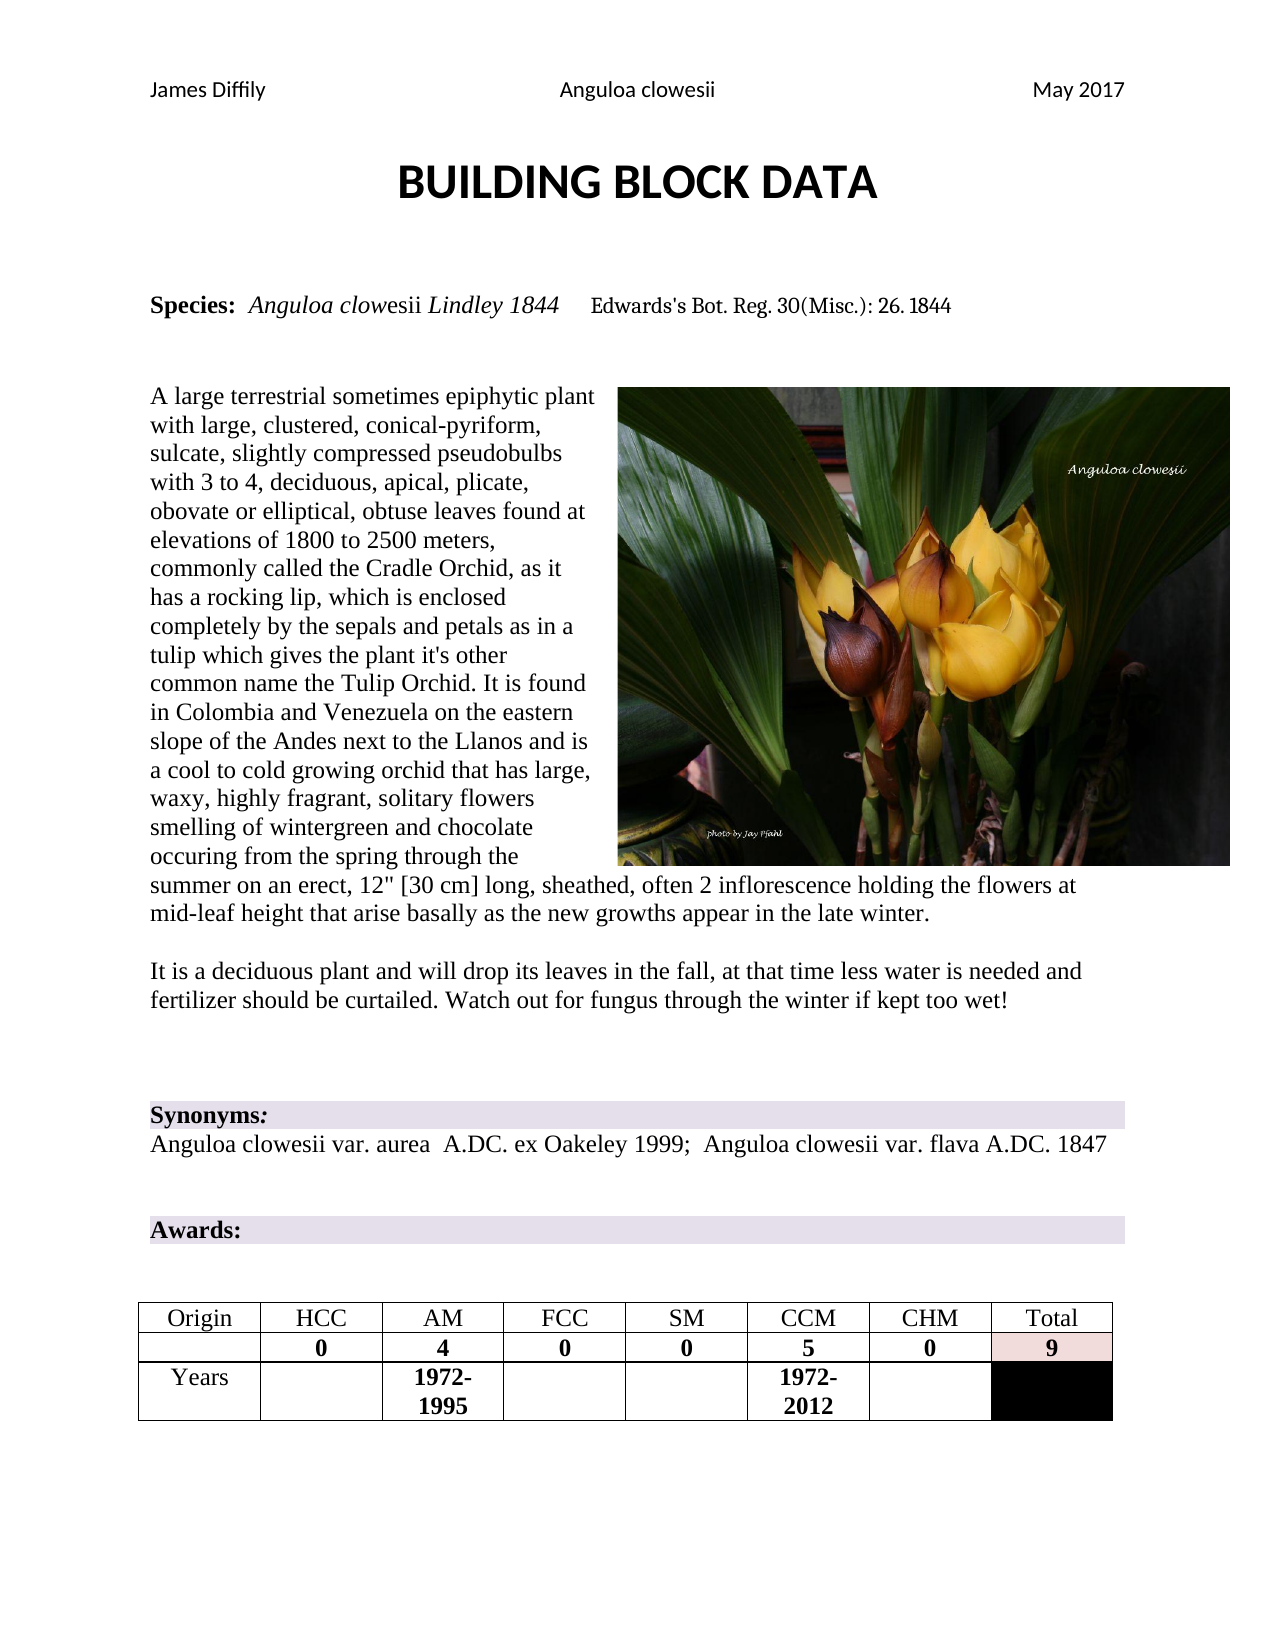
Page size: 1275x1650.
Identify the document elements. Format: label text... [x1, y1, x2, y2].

table_cell 0 [504, 1333, 625, 1361]
table_cell 0 [626, 1333, 747, 1361]
table_cell [139, 1333, 260, 1361]
table_cell 5 [748, 1333, 869, 1361]
subtitle Species: Anguloa clowesii Lindley 1844 Edwards's Bot. Reg. 30(Misc.): 26. 1844 [150, 290, 1125, 319]
table_cell 1972-2012 [748, 1363, 869, 1420]
table_cell 4 [383, 1333, 503, 1361]
table_cell Years [139, 1363, 260, 1420]
table_cell 1972-1995 [383, 1363, 503, 1420]
table_cell 0 [261, 1333, 382, 1361]
table_cell 0 [870, 1333, 991, 1361]
table_cell [626, 1363, 747, 1420]
table_header HCC [261, 1303, 382, 1332]
table_header CHM [870, 1303, 991, 1332]
text It is a deciduous plant and will drop its leaves in the fall, at that time less water is needed and fertilizer should be curtailed. Watch out for fungus through the winter if kept too wet! [150, 956, 1125, 1014]
picture [617, 387, 1230, 865]
text Awards: [150, 1216, 1125, 1244]
table_header Total [992, 1303, 1112, 1332]
table_cell [504, 1363, 625, 1420]
table_header SM [626, 1303, 747, 1332]
table_cell [992, 1363, 1112, 1420]
table_header CCM [748, 1303, 869, 1332]
table_header Origin [139, 1303, 260, 1332]
text Anguloa clowesii var. aurea A.DC. ex Oakeley 1999; Anguloa clowesii var. flava A.DC. 1847 [150, 1129, 1125, 1158]
text Synonyms: [150, 1101, 1125, 1129]
table_cell [870, 1363, 991, 1420]
text BUILDING BLOCK DATA [150, 150, 1125, 211]
table_header AM [383, 1303, 503, 1332]
table_header FCC [504, 1303, 625, 1332]
table_cell [261, 1363, 382, 1420]
table_cell 9 [992, 1333, 1112, 1361]
